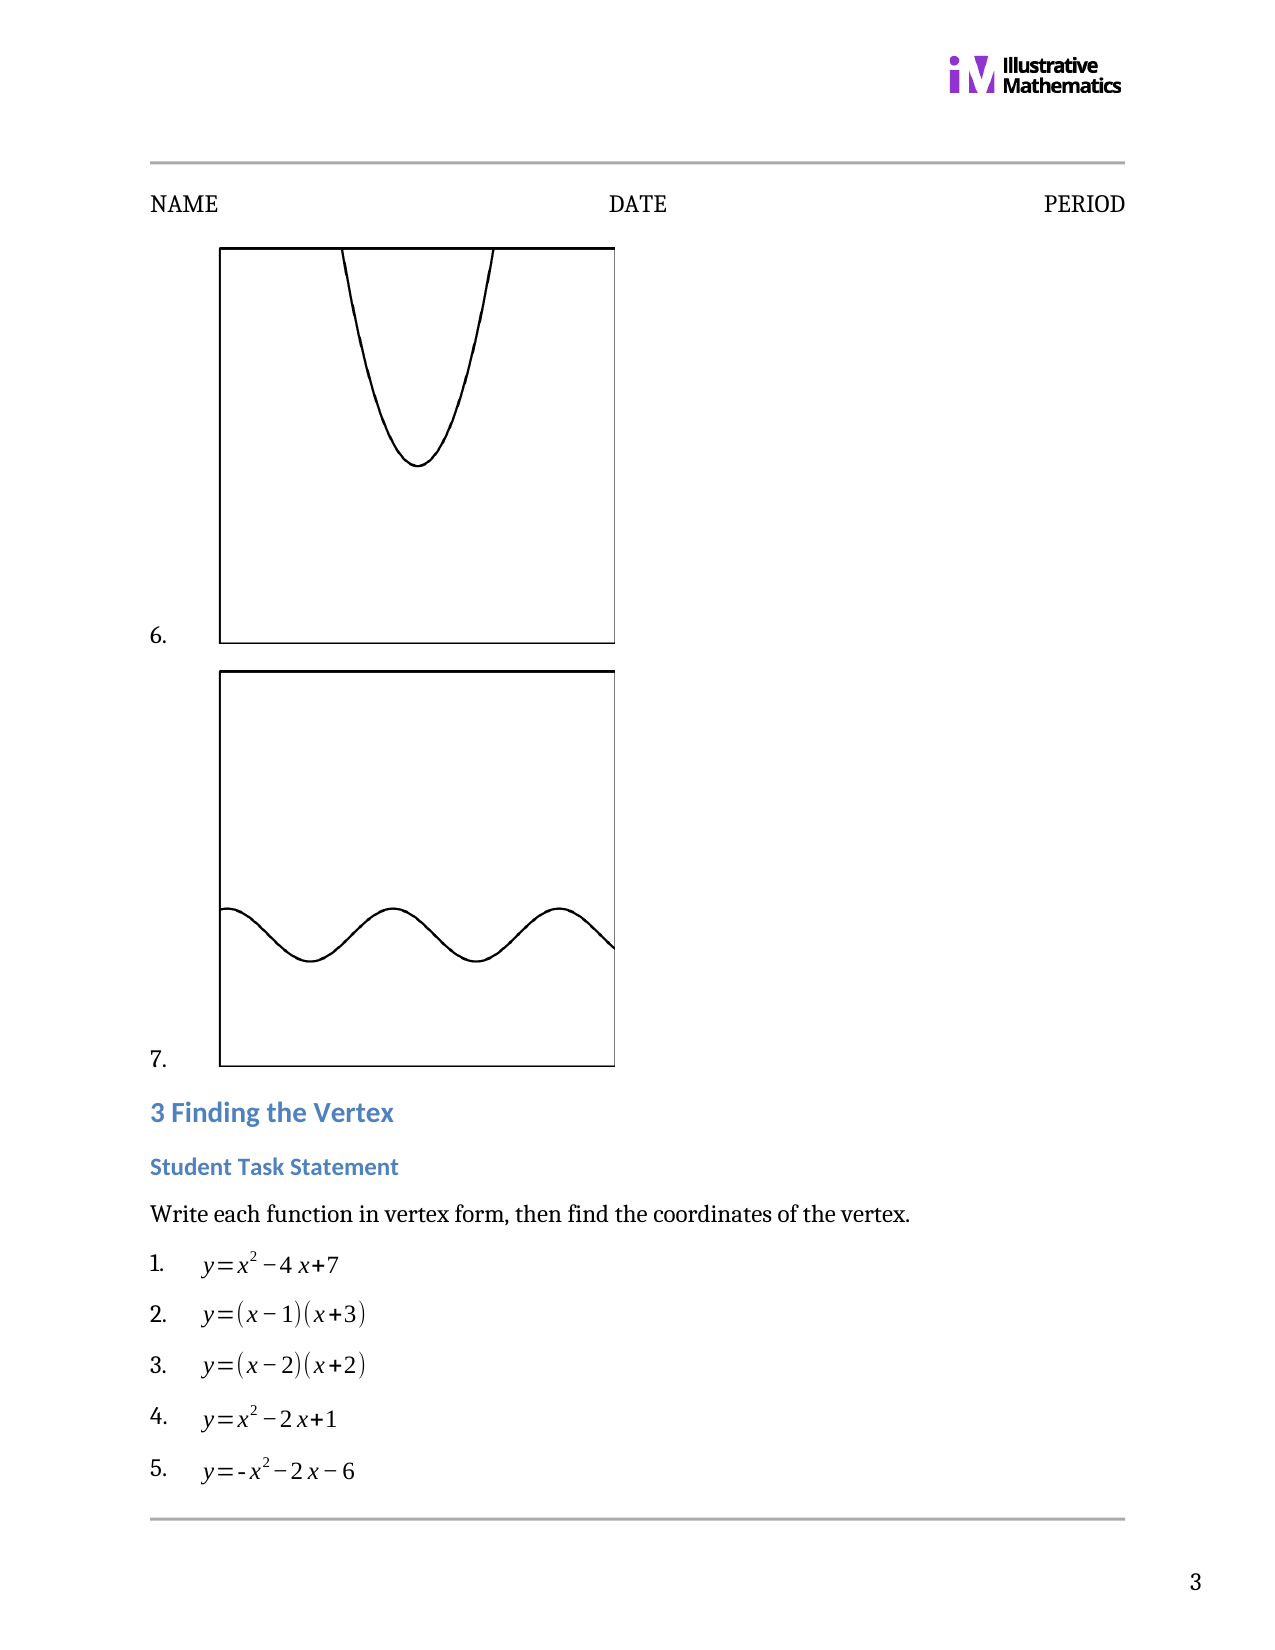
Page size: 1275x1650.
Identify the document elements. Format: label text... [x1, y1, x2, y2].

picture [218, 670, 615, 1067]
picture [949, 55, 1121, 93]
picture [218, 247, 615, 644]
subtitle 3 Finding the Vertex [150, 1094, 1125, 1130]
subtitle Student Task Statement [150, 1151, 1125, 1181]
text Write each function in vertex form, then find the coordinates of the vertex. [150, 1200, 1125, 1229]
